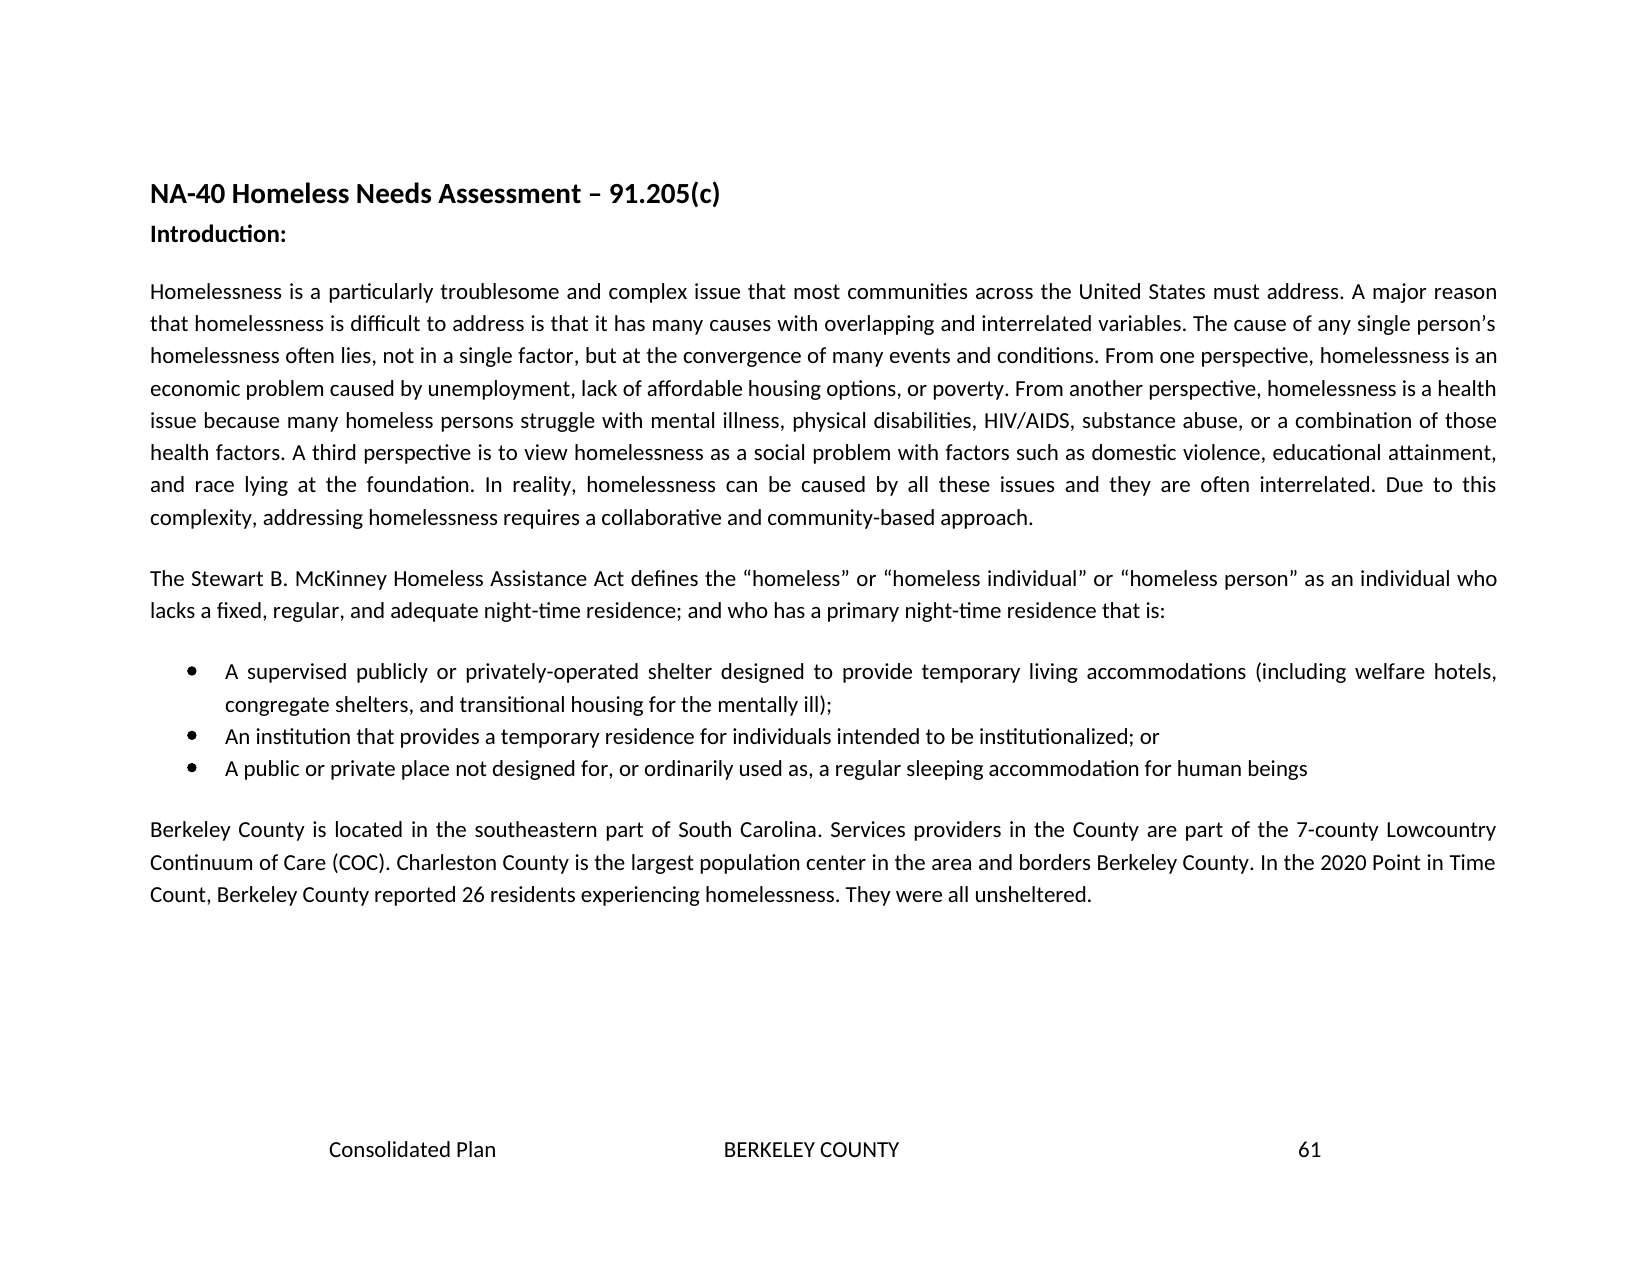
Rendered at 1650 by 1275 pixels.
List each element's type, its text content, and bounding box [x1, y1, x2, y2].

list An institution that provides a temporary residence for individuals intended to be institutionalized; or [187, 722, 1500, 750]
text Homelessness is a particularly troublesome and complex issue that most communities across the United States must address. A major reason that homelessness is difficult to address is that it has many causes with overlapping and interrelated variables. The cause of any single person’s homelessness often lies, not in a single factor, but at the convergence of many events and conditions. From one perspective, homelessness is an economic problem caused by unemployment, lack of affordable housing options, or poverty. From another perspective, homelessness is a health issue because many homeless persons struggle with mental illness, physical disabilities, HIV/AIDS, substance abuse, or a combination of those health factors. A third perspective is to view homelessness as a social problem with factors such as domestic violence, educational attainment, and race lying at the foundation. In reality, homelessness can be caused by all these issues and they are often interrelated. Due to this complexity, addressing homelessness requires a collaborative and community-based approach. [150, 277, 1500, 531]
subtitle NA-40 Homeless Needs Assessment – 91.205(c) [150, 175, 1500, 211]
text Berkeley County is located in the southeastern part of South Carolina. Services providers in the County are part of the 7-county Lowcountry Continuum of Care (COC). Charleston County is the largest population center in the area and borders Berkeley County. In the 2020 Point in Time Count, Berkeley County reported 26 residents experiencing homelessness. They were all unsheltered. [150, 815, 1500, 908]
text Introduction: [150, 222, 1500, 248]
text The Stewart B. McKinney Homeless Assistance Act defines the “homeless” or “homeless individual” or “homeless person” as an individual who lacks a fixed, regular, and adequate night-time residence; and who has a primary night-time residence that is: [150, 564, 1500, 624]
list A supervised publicly or privately-operated shelter designed to provide temporary living accommodations (including welfare hotels, congregate shelters, and transitional housing for the mentally ill); [187, 657, 1500, 718]
list A public or private place not designed for, or ordinarily used as, a regular sleeping accommodation for human beings [187, 754, 1500, 782]
